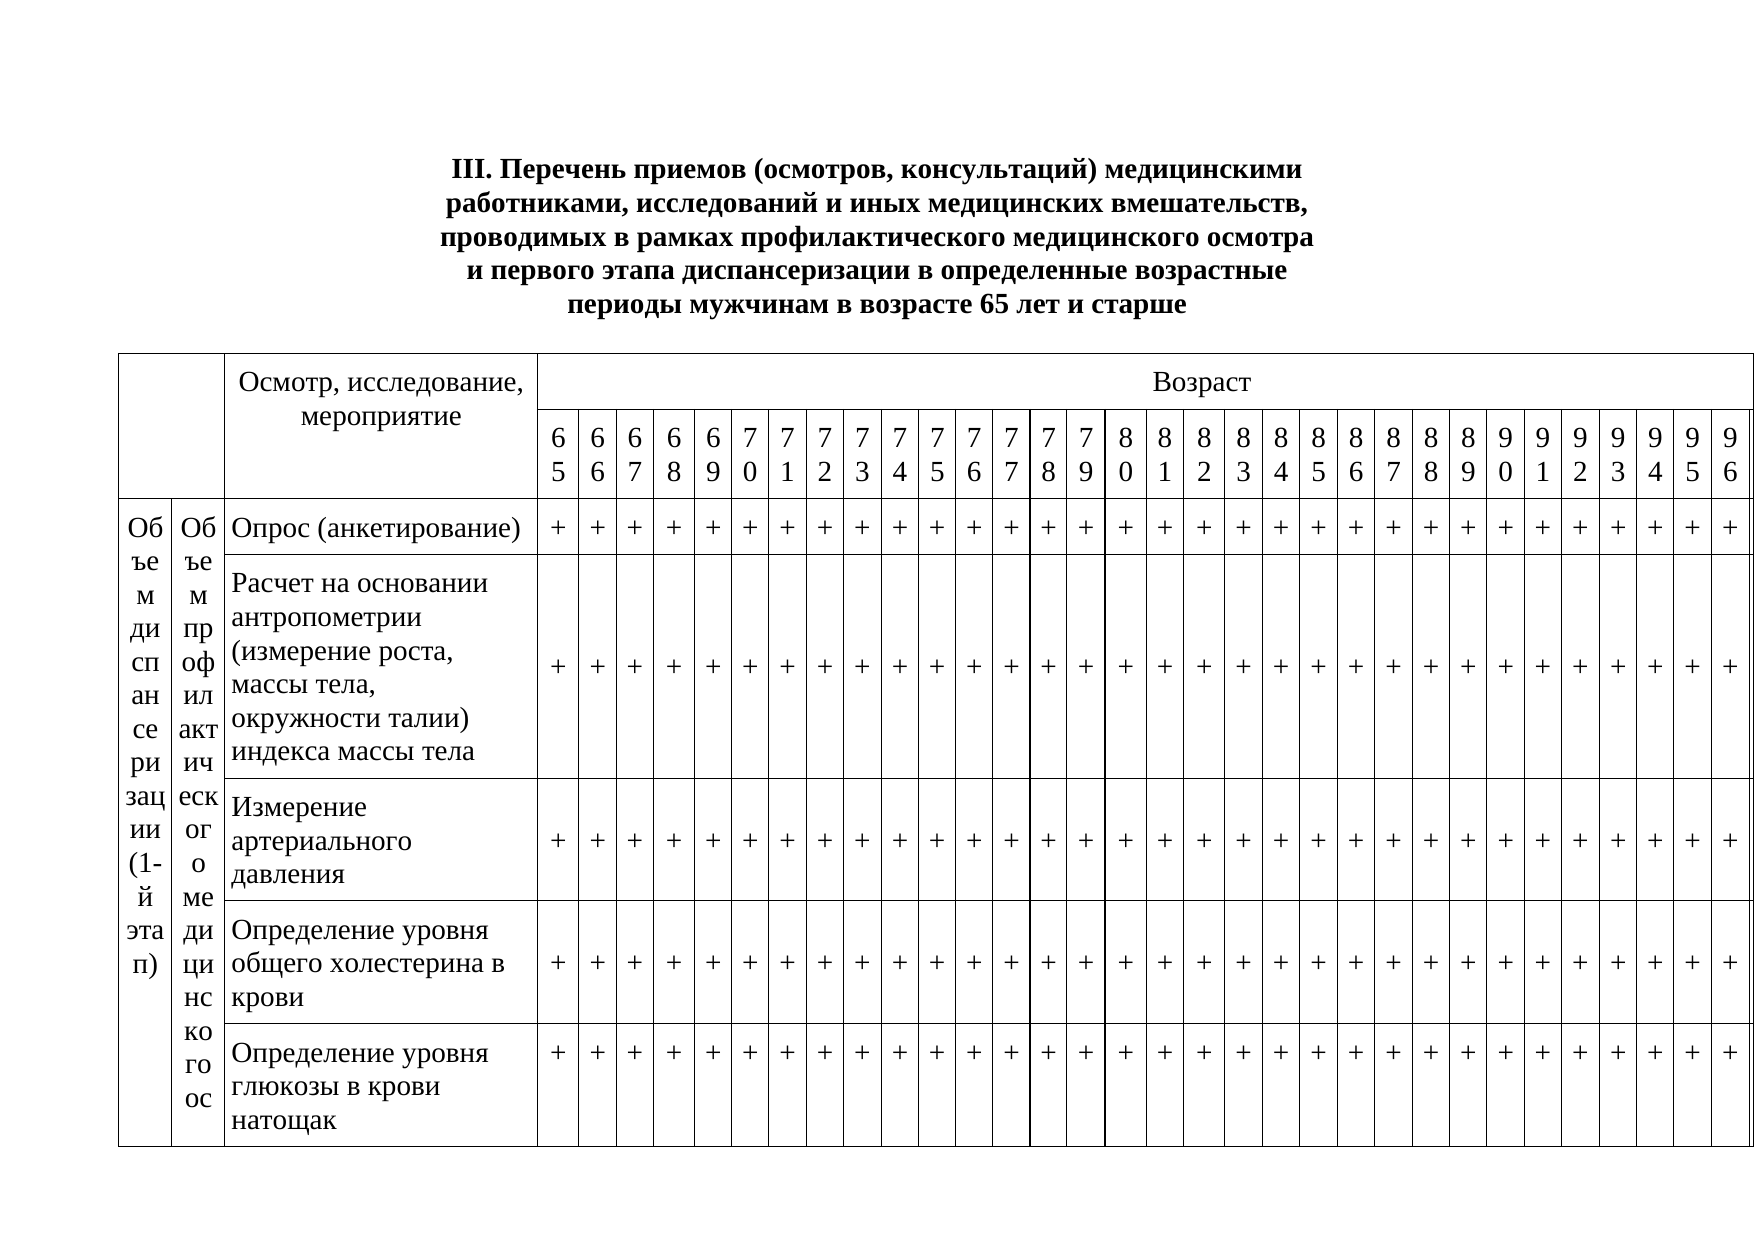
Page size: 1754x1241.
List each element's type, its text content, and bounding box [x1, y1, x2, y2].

table_cell 94 [1637, 410, 1673, 498]
table_cell + [1525, 555, 1561, 777]
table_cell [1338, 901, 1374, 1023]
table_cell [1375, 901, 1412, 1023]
table_cell + [1300, 499, 1337, 554]
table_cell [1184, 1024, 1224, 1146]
table_cell + [1031, 555, 1066, 777]
table_cell + [732, 499, 768, 554]
table_cell + [1106, 555, 1146, 777]
table_cell + [1338, 499, 1374, 554]
table_cell + [1338, 555, 1374, 777]
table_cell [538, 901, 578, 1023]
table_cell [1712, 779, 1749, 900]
table_cell + [807, 555, 843, 777]
table_cell 68 [654, 410, 694, 498]
table_cell + [1375, 779, 1412, 900]
title работниками, исследований и иных медицинских вмешательств, [118, 185, 1636, 219]
table_cell + [1375, 555, 1412, 777]
table_cell 88 [1413, 410, 1449, 498]
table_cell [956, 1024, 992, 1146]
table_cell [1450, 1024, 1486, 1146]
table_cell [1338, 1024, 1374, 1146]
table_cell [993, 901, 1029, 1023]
table_cell 75 [919, 410, 955, 498]
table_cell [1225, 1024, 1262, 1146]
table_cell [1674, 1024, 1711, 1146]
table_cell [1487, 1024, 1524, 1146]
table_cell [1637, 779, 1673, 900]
table_cell + [1263, 555, 1299, 777]
table_cell + [1674, 555, 1711, 777]
table_cell + [1450, 555, 1486, 777]
table_cell + [956, 499, 992, 554]
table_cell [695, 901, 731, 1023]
table_cell 95 [1674, 410, 1711, 498]
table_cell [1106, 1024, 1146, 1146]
table_cell + [1263, 499, 1299, 554]
table_cell + [1147, 499, 1183, 554]
table_cell + [579, 555, 616, 777]
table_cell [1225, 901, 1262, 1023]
table_cell + [1450, 779, 1486, 900]
table_cell 96 [1712, 410, 1749, 498]
table_cell 93 [1600, 410, 1636, 498]
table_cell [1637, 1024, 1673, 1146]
table_cell + [1674, 499, 1711, 554]
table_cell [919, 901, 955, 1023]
table_cell 73 [844, 410, 881, 498]
table_cell 87 [1375, 410, 1412, 498]
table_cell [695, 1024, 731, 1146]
table_cell + [993, 555, 1029, 777]
table_cell + [695, 555, 731, 777]
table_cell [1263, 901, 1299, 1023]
table_cell 74 [882, 410, 918, 498]
table_cell Объем профилактического медицинского осмотра [172, 499, 224, 1146]
table_cell + [538, 779, 578, 900]
table_cell 77 [993, 410, 1029, 498]
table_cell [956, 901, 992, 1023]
table_cell + [1562, 499, 1599, 554]
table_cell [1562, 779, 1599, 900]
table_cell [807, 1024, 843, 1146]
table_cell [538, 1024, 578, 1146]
table_cell + [993, 779, 1029, 900]
table_cell Расчет на основании антропометрии (измерение роста, массы тела, окружности талии) индекса массы тела [225, 555, 537, 777]
table_cell + [1413, 499, 1449, 554]
table_cell + [1225, 555, 1262, 777]
table_cell 67 [617, 410, 653, 498]
table_cell + [1106, 499, 1146, 554]
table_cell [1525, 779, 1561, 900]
table_cell + [695, 779, 731, 900]
table_cell 78 [1031, 410, 1066, 498]
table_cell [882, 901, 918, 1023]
table_cell + [769, 779, 806, 900]
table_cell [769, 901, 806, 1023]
table_cell + [538, 555, 578, 777]
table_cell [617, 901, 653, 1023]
table_cell + [919, 499, 955, 554]
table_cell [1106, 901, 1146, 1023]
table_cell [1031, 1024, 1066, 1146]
table_cell Объем диспансеризации (1-й этап) [119, 499, 171, 1146]
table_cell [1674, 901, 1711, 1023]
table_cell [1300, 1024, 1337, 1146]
table_cell + [1147, 779, 1183, 900]
table_cell + [1600, 555, 1636, 777]
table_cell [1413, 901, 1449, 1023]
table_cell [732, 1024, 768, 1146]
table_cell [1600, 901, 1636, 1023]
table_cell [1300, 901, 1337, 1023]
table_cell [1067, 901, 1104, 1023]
table_cell + [882, 499, 918, 554]
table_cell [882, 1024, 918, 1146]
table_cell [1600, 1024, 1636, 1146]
table_cell + [1600, 499, 1636, 554]
table_cell + [882, 779, 918, 900]
table_cell + [617, 499, 653, 554]
table_cell + [1184, 499, 1224, 554]
table_cell 81 [1147, 410, 1183, 498]
table_cell 70 [732, 410, 768, 498]
table_cell + [1562, 555, 1599, 777]
table_cell + [919, 555, 955, 777]
table_cell + [1487, 779, 1524, 900]
table_cell + [654, 555, 694, 777]
table_cell 89 [1450, 410, 1486, 498]
table_cell + [1225, 779, 1262, 900]
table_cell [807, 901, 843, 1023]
table_cell + [1637, 555, 1673, 777]
table_cell + [1413, 779, 1449, 900]
table_cell + [1487, 555, 1524, 777]
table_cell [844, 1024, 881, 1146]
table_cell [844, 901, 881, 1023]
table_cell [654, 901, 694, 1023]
table_cell + [844, 555, 881, 777]
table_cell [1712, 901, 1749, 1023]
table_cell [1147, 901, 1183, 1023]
table_cell 79 [1067, 410, 1104, 498]
table_cell + [1712, 555, 1749, 777]
table_cell + [1637, 499, 1673, 554]
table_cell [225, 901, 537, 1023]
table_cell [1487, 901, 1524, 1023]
table_cell Измерение артериального давления [225, 779, 537, 900]
table_cell + [1106, 779, 1146, 900]
table_cell + [993, 499, 1029, 554]
table_cell + [769, 499, 806, 554]
table_cell + [654, 499, 694, 554]
table_cell 83 [1225, 410, 1262, 498]
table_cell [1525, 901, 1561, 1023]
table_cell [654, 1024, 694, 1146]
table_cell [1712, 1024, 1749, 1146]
table_cell 71 [769, 410, 806, 498]
table_cell + [1067, 779, 1104, 900]
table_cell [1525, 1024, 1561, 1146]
table_cell + [1067, 499, 1104, 554]
table_cell 91 [1525, 410, 1561, 498]
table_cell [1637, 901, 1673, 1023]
table_cell 86 [1338, 410, 1374, 498]
title проводимых в рамках профилактического медицинского осмотра [118, 219, 1636, 252]
table_cell + [1031, 499, 1066, 554]
table_cell + [732, 779, 768, 900]
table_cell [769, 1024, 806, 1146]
table_cell + [1300, 779, 1337, 900]
table_cell + [882, 555, 918, 777]
table_cell + [1184, 779, 1224, 900]
table_cell + [1450, 499, 1486, 554]
table_cell + [1067, 555, 1104, 777]
table_cell + [1525, 499, 1561, 554]
table_cell + [807, 499, 843, 554]
table_cell + [1338, 779, 1374, 900]
title периоды мужчинам в возрасте 65 лет и старше [118, 286, 1636, 319]
table_cell + [579, 779, 616, 900]
table_cell + [538, 499, 578, 554]
table_cell + [1147, 555, 1183, 777]
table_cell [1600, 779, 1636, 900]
table_cell 72 [807, 410, 843, 498]
table_cell + [956, 555, 992, 777]
table_cell + [1487, 499, 1524, 554]
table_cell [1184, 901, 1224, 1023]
table_cell + [1225, 499, 1262, 554]
table_cell + [919, 779, 955, 900]
table_cell 66 [579, 410, 616, 498]
table_cell + [844, 499, 881, 554]
table_cell + [617, 555, 653, 777]
table_cell + [654, 779, 694, 900]
table_cell Опрос (анкетирование) [225, 499, 537, 554]
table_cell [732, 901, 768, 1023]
table_cell 84 [1263, 410, 1299, 498]
table_cell + [1413, 555, 1449, 777]
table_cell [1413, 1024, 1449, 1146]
title III. Перечень приемов (осмотров, консультаций) медицинскими [118, 152, 1636, 185]
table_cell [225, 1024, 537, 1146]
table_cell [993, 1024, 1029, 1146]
table_cell + [844, 779, 881, 900]
table_cell + [579, 499, 616, 554]
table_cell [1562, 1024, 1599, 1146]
table_cell 69 [695, 410, 731, 498]
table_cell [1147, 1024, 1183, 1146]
table_cell 82 [1184, 410, 1224, 498]
table_cell + [1375, 499, 1412, 554]
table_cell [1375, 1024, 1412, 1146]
title и первого этапа диспансеризации в определенные возрастные [118, 252, 1636, 286]
table_cell + [1184, 555, 1224, 777]
table_cell + [1031, 779, 1066, 900]
table_cell 92 [1562, 410, 1599, 498]
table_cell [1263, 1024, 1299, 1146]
table_cell + [1300, 555, 1337, 777]
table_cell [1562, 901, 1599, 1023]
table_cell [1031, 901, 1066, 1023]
table_cell + [1712, 499, 1749, 554]
table_cell 90 [1487, 410, 1524, 498]
table_header Возраст [538, 354, 1753, 409]
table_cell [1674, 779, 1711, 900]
table_cell + [695, 499, 731, 554]
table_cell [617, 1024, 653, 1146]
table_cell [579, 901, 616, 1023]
table_cell 85 [1300, 410, 1337, 498]
table_cell 65 [538, 410, 578, 498]
table_cell + [1263, 779, 1299, 900]
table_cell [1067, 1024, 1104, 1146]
table_header Осмотр, исследование, мероприятие [225, 354, 537, 498]
table_cell 76 [956, 410, 992, 498]
table_cell + [807, 779, 843, 900]
table_cell + [769, 555, 806, 777]
table_cell 80 [1106, 410, 1146, 498]
table_cell + [617, 779, 653, 900]
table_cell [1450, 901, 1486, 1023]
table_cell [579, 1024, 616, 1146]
table_header [119, 354, 224, 498]
table_cell + [956, 779, 992, 900]
table_cell + [732, 555, 768, 777]
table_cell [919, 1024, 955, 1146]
